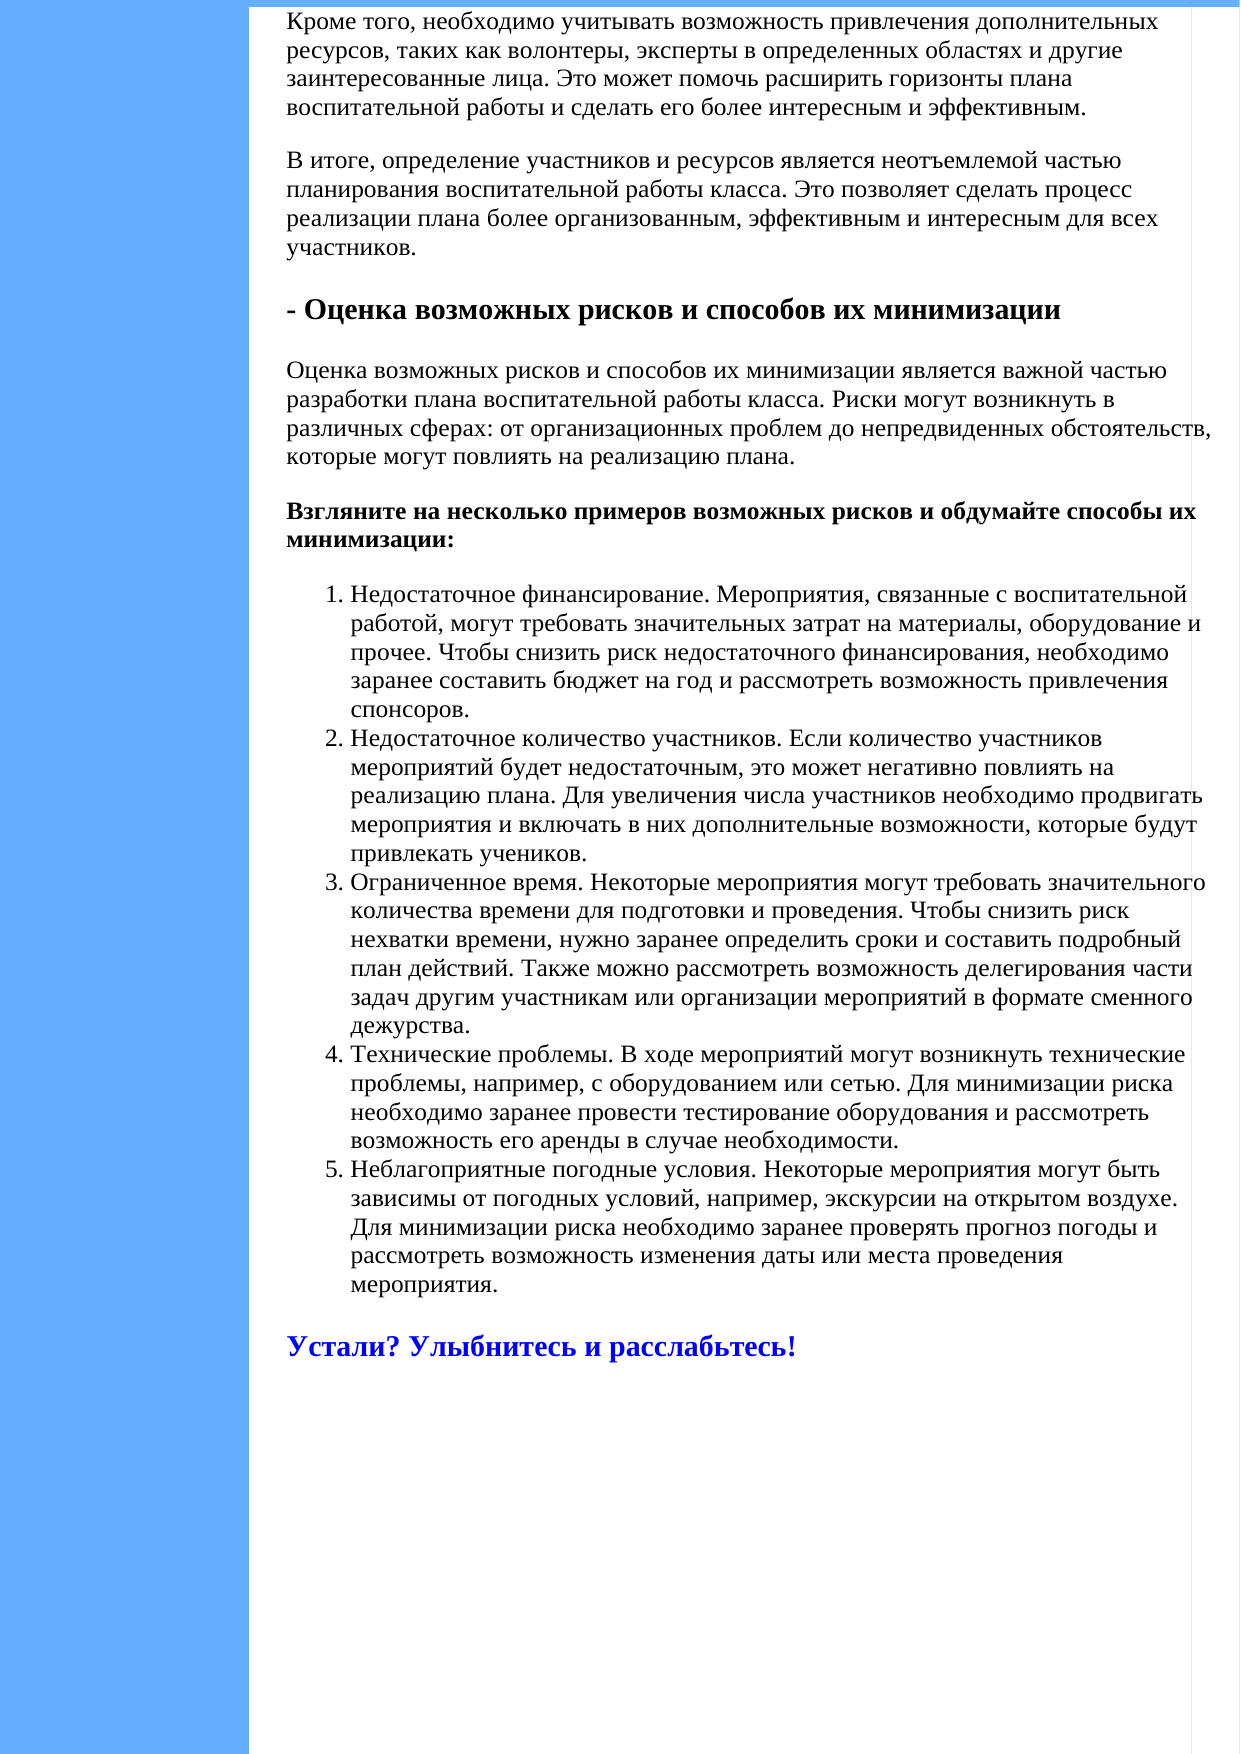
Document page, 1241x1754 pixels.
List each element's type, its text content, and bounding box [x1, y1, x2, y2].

text - Оценка возможных рисков и способов их минимизации [286, 291, 1218, 326]
text Взгляните на несколько примеров возможных рисков и обдумайте способы их минимизации: [286, 496, 1204, 553]
text В итоге, определение участников и ресурсов является неотъемлемой частью планирования воспитательной работы класса. Это позволяет сделать процесс реализации плана более организованным, эффективным и интересным для всех участников. [286, 145, 1169, 260]
text 5. Неблагоприятные погодные условия. Некоторые мероприятия могут быть зависимы от погодных условий, например, экскурсии на открытом воздухе. Для минимизации риска необходимо заранее проверять прогноз погоды и рассмотреть возможность изменения даты или места проведения мероприятия. [325, 1154, 1186, 1298]
text 4. Технические проблемы. В ходе мероприятий могут возникнуть технические проблемы, например, с оборудованием или сетью. Для минимизации риска необходимо заранее провести тестирование оборудования и рассмотреть возможность его аренды в случае необходимости. [325, 1039, 1194, 1154]
text Кроме того, необходимо учитывать возможность привлечения дополнительных ресурсов, таких как волонтеры, эксперты в определенных областях и другие заинтересованные лица. Это может помочь расширить горизонты плана воспитательной работы и сделать его более интересным и эффективным. [286, 6, 1164, 121]
text 1. Недостаточное финансирование. Мероприятия, связанные с воспитательной работой, могут требовать значительных затрат на материалы, оборудование и прочее. Чтобы снизить риск недостаточного финансирования, необходимо заранее составить бюджет на год и рассмотреть возможность привлечения спонсоров. [325, 579, 1207, 723]
text 3. Ограниченное время. Некоторые мероприятия могут требовать значительного количества времени для подготовки и проведения. Чтобы снизить риск нехватки времени, нужно заранее определить сроки и составить подробный план действий. Также можно рассмотреть возможность делегирования части задач другим участникам или организации мероприятий в формате сменного дежурства. [325, 867, 1215, 1039]
text 2. Недостаточное количество участников. Если количество участников мероприятий будет недостаточным, это может негативно повлиять на реализацию плана. Для увеличения числа участников необходимо продвигать мероприятия и включать в них дополнительные возможности, которые будут привлекать учеников. [325, 723, 1210, 867]
text Оценка возможных рисков и способов их минимизации является важной частью разработки плана воспитательной работы класса. Риски могут возникнуть в различных сферах: от организационных проблем до непредвиденных обстоятельств, которые могут повлиять на реализацию плана. [286, 355, 1222, 470]
text Устали? Улыбнитесь и расслабьтесь! [286, 1328, 1218, 1363]
